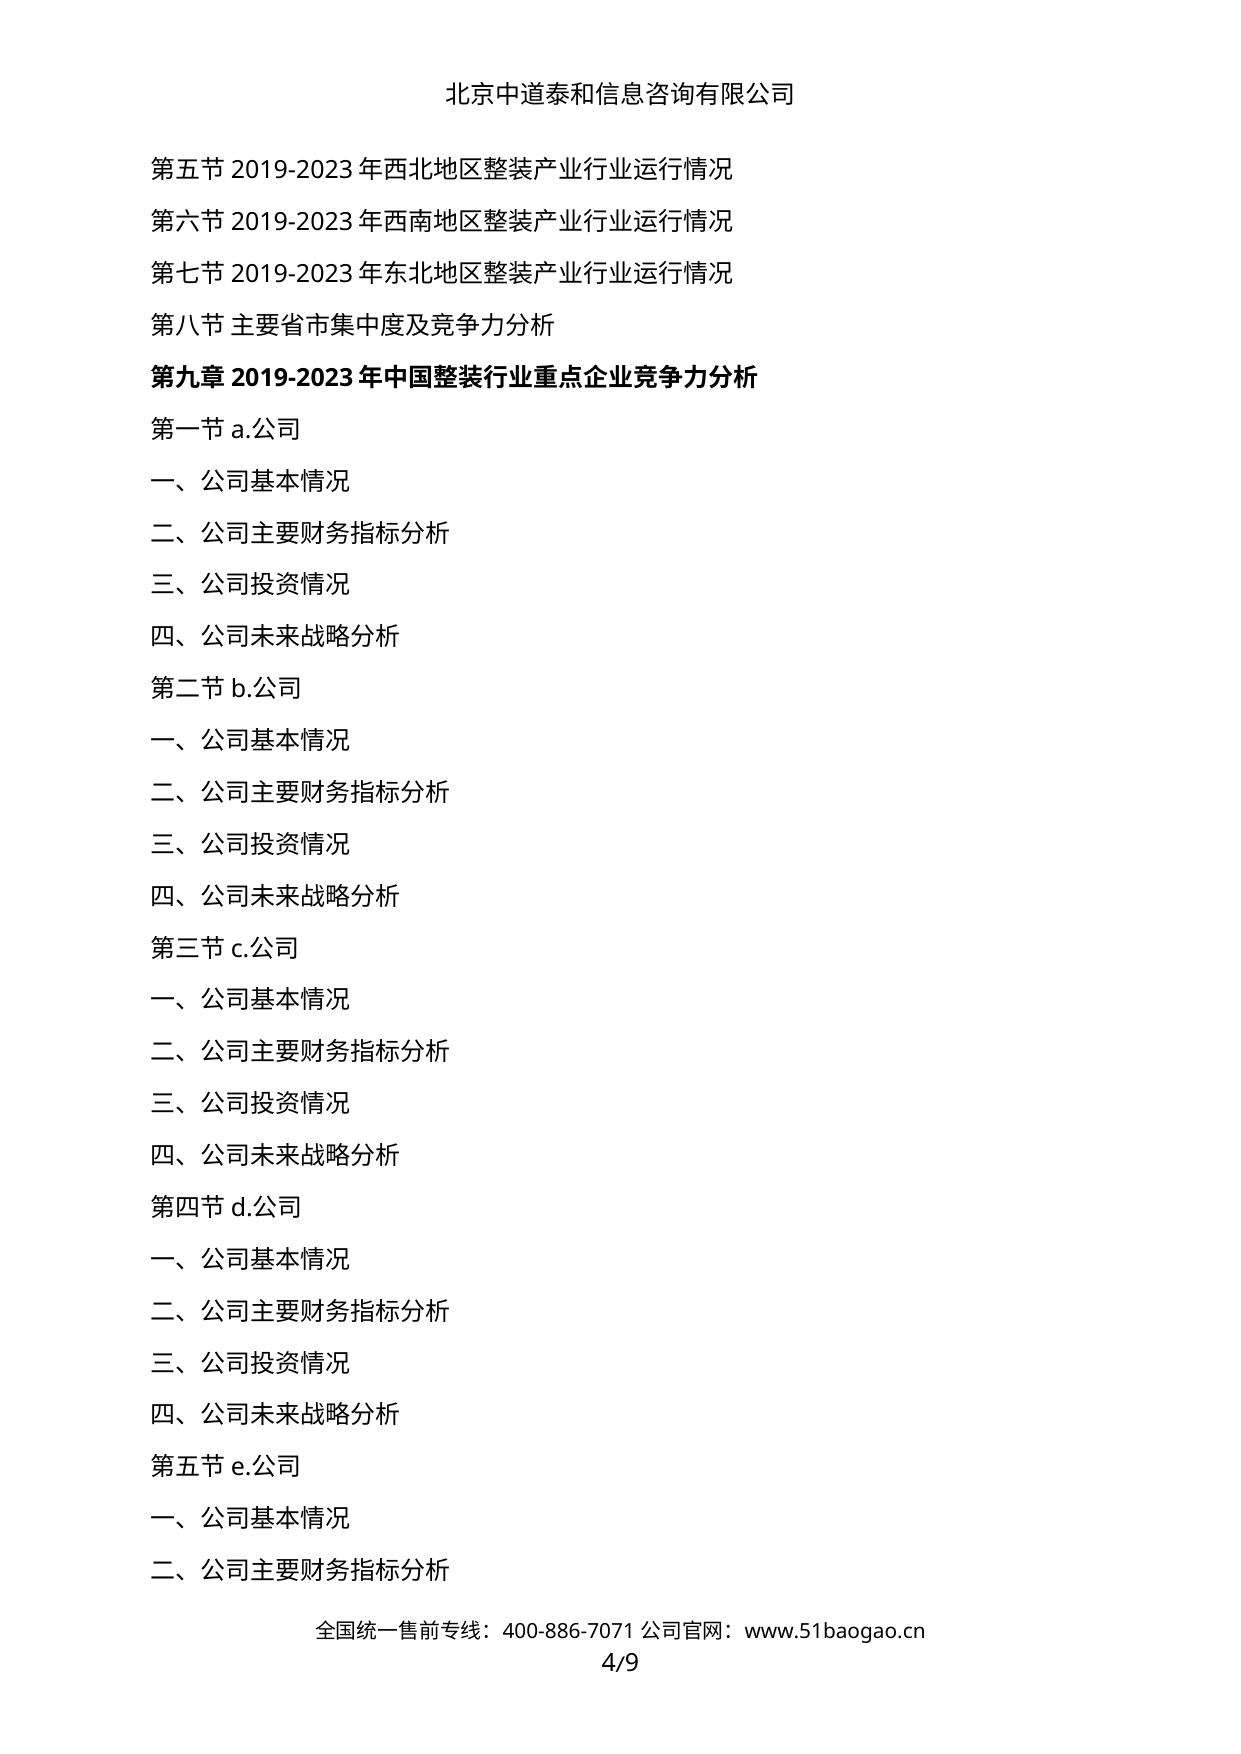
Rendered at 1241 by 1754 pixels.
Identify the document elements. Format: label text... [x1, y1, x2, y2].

text 第六节 2019-2023年西南地区整装产业行业运行情况 [150, 202, 1090, 238]
text 一、公司基本情况 [150, 1499, 1090, 1535]
text 二、公司主要财务指标分析 [150, 772, 1090, 809]
text 一、公司基本情况 [150, 461, 1090, 497]
text 第七节 2019-2023年东北地区整装产业行业运行情况 [150, 254, 1090, 290]
text 四、公司未来战略分析 [150, 1395, 1090, 1431]
text 三、公司投资情况 [150, 565, 1090, 601]
text 二、公司主要财务指标分析 [150, 1551, 1090, 1587]
text 四、公司未来战略分析 [150, 876, 1090, 912]
text 三、公司投资情况 [150, 824, 1090, 861]
text 第三节 c.公司 [150, 928, 1090, 964]
text 四、公司未来战略分析 [150, 1136, 1090, 1172]
text 二、公司主要财务指标分析 [150, 1032, 1090, 1068]
text 四、公司未来战略分析 [150, 617, 1090, 653]
text 第八节 主要省市集中度及竞争力分析 [150, 306, 1090, 342]
text 三、公司投资情况 [150, 1084, 1090, 1120]
text 第四节 d.公司 [150, 1187, 1090, 1224]
text 三、公司投资情况 [150, 1343, 1090, 1379]
text 第五节 e.公司 [150, 1447, 1090, 1483]
text 第五节 2019-2023年西北地区整装产业行业运行情况 [150, 150, 1090, 186]
text 一、公司基本情况 [150, 1239, 1090, 1276]
text 一、公司基本情况 [150, 980, 1090, 1016]
text 第二节 b.公司 [150, 669, 1090, 705]
text 第九章 2019-2023年中国整装行业重点企业竞争力分析 [150, 357, 1090, 394]
text 二、公司主要财务指标分析 [150, 513, 1090, 549]
text 一、公司基本情况 [150, 721, 1090, 757]
text 第一节 a.公司 [150, 409, 1090, 446]
text 二、公司主要财务指标分析 [150, 1291, 1090, 1327]
